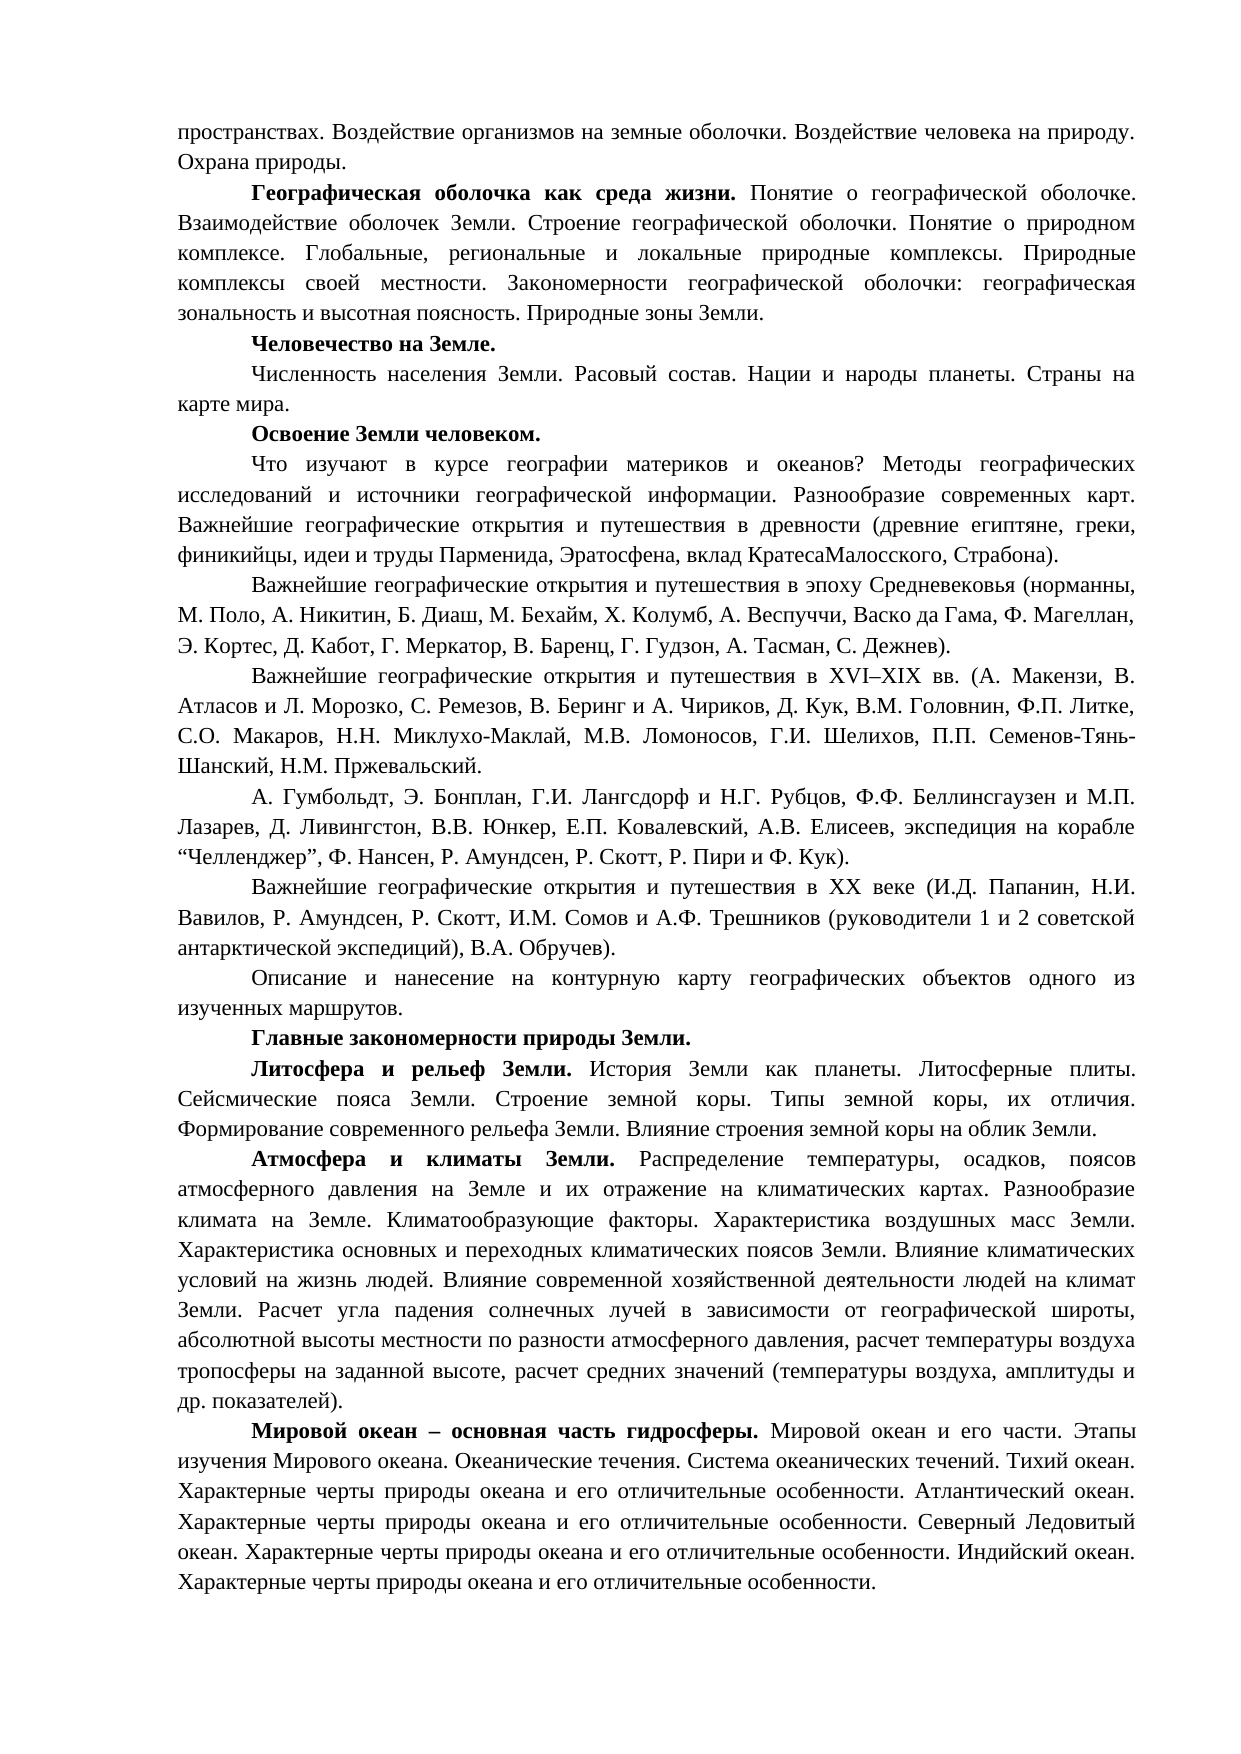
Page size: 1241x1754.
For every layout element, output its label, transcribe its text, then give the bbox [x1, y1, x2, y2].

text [177, 118, 1137, 175]
text Человечество на Земле. [177, 329, 1137, 356]
text Мировой океан – основная часть гидросферы. Мировой океан и его части. Этапы изучения Мирового океана. Океанические течения. Система океанических течений. Тихий океан. Характерные черты природы океана и его отличительные особенности. Атлантический океан. Характерные черты природы океана и его отличительные особенности. Северный Ледовитый океан. Характерные черты природы океана и его отличительные особенности. Индийский океан. Характерные черты природы океана и его отличительные особенности. [177, 1417, 1137, 1594]
text Численность населения Земли. Расовый состав. Нации и народы планеты. Страны на карте мира. [177, 360, 1137, 416]
text Описание и нанесение на контурную карту географических объектов одного из изученных маршрутов. [177, 964, 1137, 1021]
text Важнейшие географические открытия и путешествия в эпоху Средневековья (норманны, М. Поло, А. Никитин, Б. Диаш, М. Бехайм, Х. Колумб, А. Веспуччи, Васко да Гама, Ф. Магеллан, Э. Кортес, Д. Кабот, Г. Меркатор, В. Баренц, Г. Гудзон, А. Тасман, С. Дежнев). [177, 571, 1137, 658]
text Атмосфера и климаты Земли. Распределение температуры, осадков, поясов атмосферного давления на Земле и их отражение на климатических картах. Разнообразие климата на Земле. Климатообразующие факторы. Характеристика воздушных масс Земли. Характеристика основных и переходных климатических поясов Земли. Влияние климатических условий на жизнь людей. Влияние современной хозяйственной деятельности людей на климат Земли. Расчет угла падения солнечных лучей в зависимости от географической широты, абсолютной высоты местности по разности атмосферного давления, расчет температуры воздуха тропосферы на заданной высоте, расчет средних значений (температуры воздуха, амплитуды и др. показателей). [177, 1145, 1137, 1413]
text Литосфера и рельеф Земли. История Земли как планеты. Литосферные плиты. Сейсмические пояса Земли. Строение земной коры. Типы земной коры, их отличия. Формирование современного рельефа Земли. Влияние строения земной коры на облик Земли. [177, 1054, 1137, 1141]
text Главные закономерности природы Земли. [177, 1024, 1137, 1051]
text Географическая оболочка как среда жизни. Понятие о географической оболочке. Взаимодействие оболочек Земли. Строение географической оболочки. Понятие о природном комплексе. Глобальные, региональные и локальные природные комплексы. Природные комплексы своей местности. Закономерности географической оболочки: географическая зональность и высотная поясность. Природные зоны Земли. [177, 178, 1137, 326]
text Освоение Земли человеком. [177, 420, 1137, 447]
text Важнейшие географические открытия и путешествия в XVI–XIX вв. (А. Макензи, В. Атласов и Л. Морозко, С. Ремезов, В. Беринг и А. Чириков, Д. Кук, В.М. Головнин, Ф.П. Литке, С.О. Макаров, Н.Н. Миклухо-Маклай, М.В. Ломоносов, Г.И. Шелихов, П.П. Семенов-Тянь-Шанский, Н.М. Пржевальский. [177, 662, 1137, 779]
text А. Гумбольдт, Э. Бонплан, Г.И. Лангсдорф и Н.Г. Рубцов, Ф.Ф. Беллинсгаузен и М.П. Лазарев, Д. Ливингстон, В.В. Юнкер, Е.П. Ковалевский, А.В. Елисеев, экспедиция на корабле “Челленджер”, Ф. Нансен, Р. Амундсен, Р. Скотт, Р. Пири и Ф. Кук). [177, 783, 1137, 869]
text Важнейшие географические открытия и путешествия в XX веке (И.Д. Папанин, Н.И. Вавилов, Р. Амундсен, Р. Скотт, И.М. Сомов и А.Ф. Трешников (руководители 1 и 2 советской антарктической экспедиций), В.А. Обручев). [177, 873, 1137, 960]
text Что изучают в курсе географии материков и океанов? Методы географических исследований и источники географической информации. Разнообразие современных карт. Важнейшие географические открытия и путешествия в древности (древние египтяне, греки, финикийцы, идеи и труды Парменида, Эратосфена, вклад КратесаМалосского, Страбона). [177, 450, 1137, 567]
